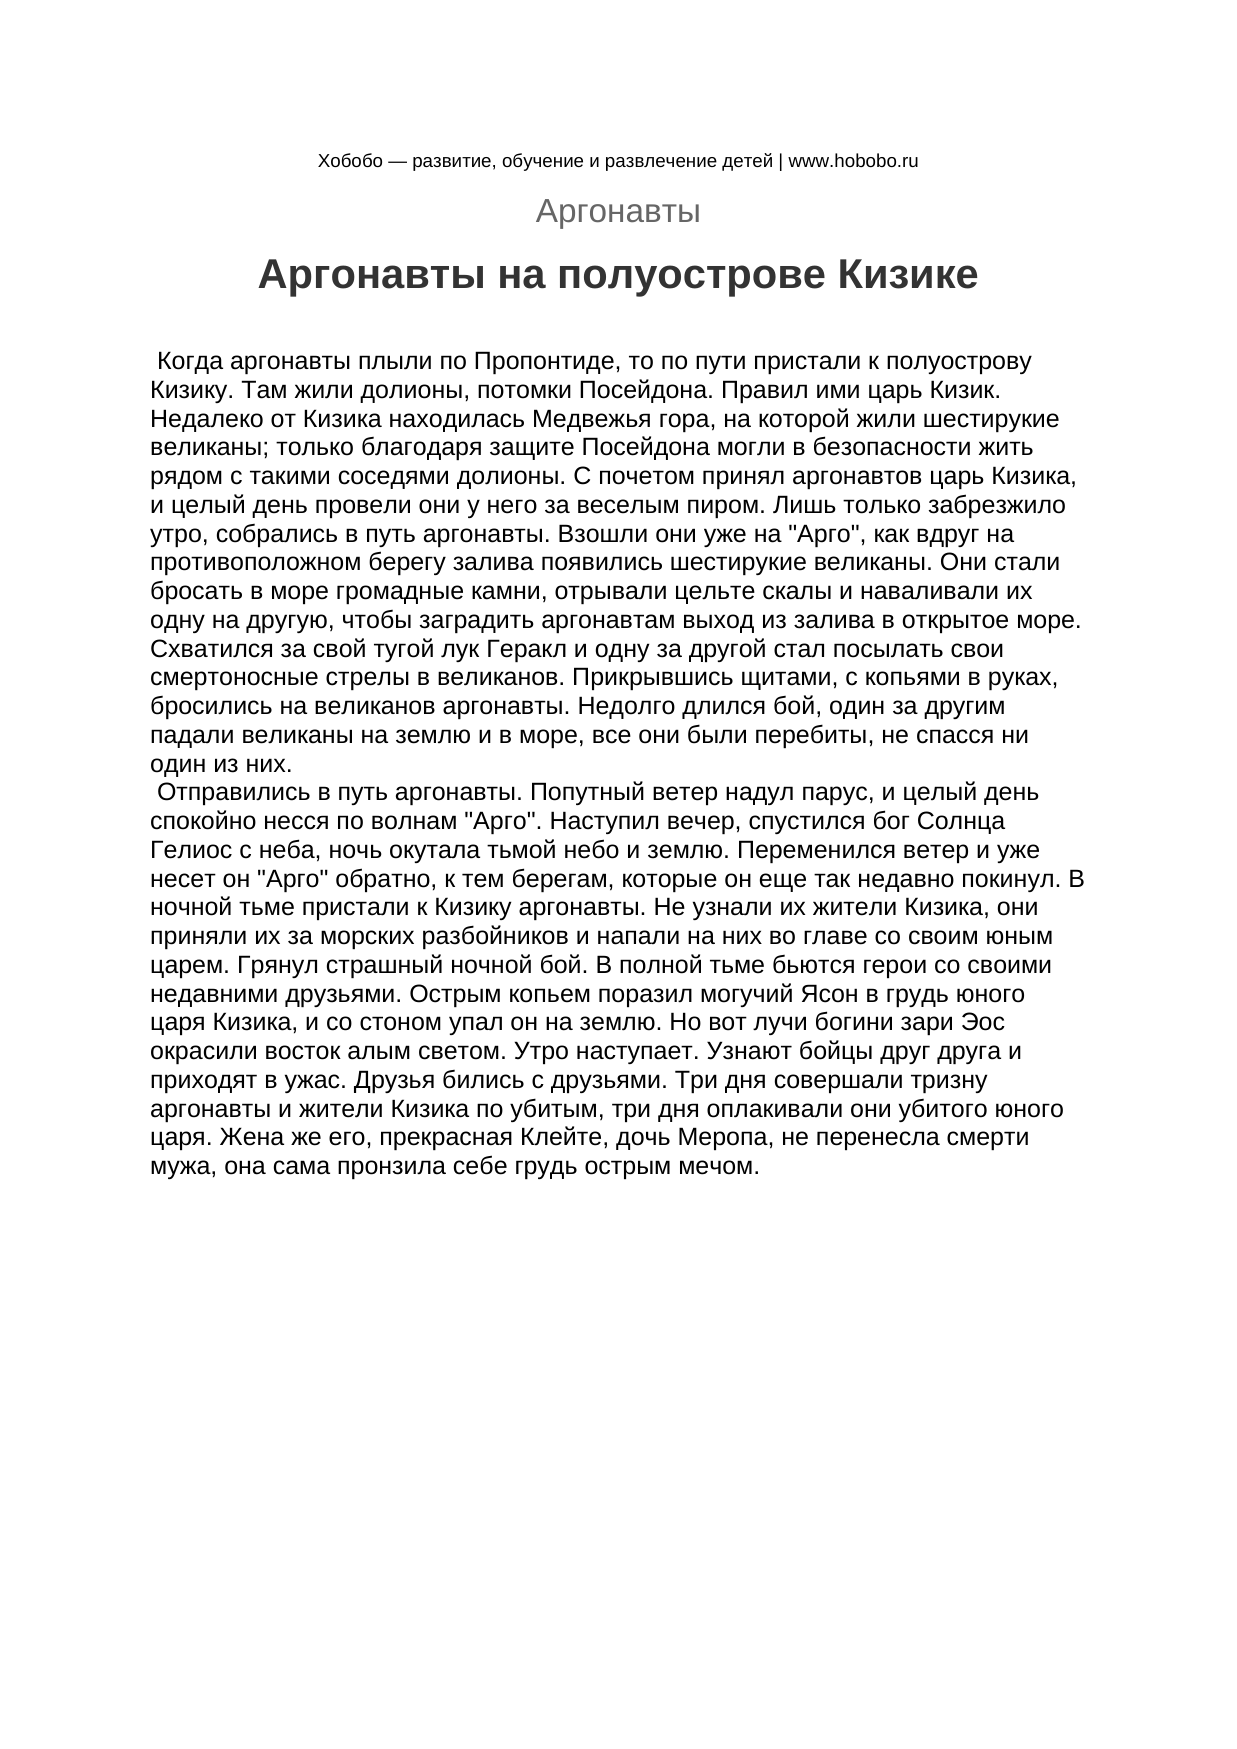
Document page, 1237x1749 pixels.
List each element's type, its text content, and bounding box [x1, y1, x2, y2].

text Хобобо — развитие, обучение и развлечение детей | www.hobobo.ru [150, 150, 1086, 172]
subtitle Аргонавты [150, 191, 1086, 230]
text Когда аргонавты плыли по Пропонтиде, то по пути пристали к полуострову Кизику. Там жили долионы, потомки Посейдона. Правил ими царь Кизик. Недалеко от Кизика находилась Медвежья гора, на которой жили шестирукие великаны; только благодаря защите Посейдона могли в безопасности жить рядом с такими соседями долионы. С почетом принял аргонавтов царь Кизика, и целый день провели они у него за веселым пиром. Лишь только забрезжило утро, собрались в путь аргонавты. Взошли они уже на "Арго", как вдруг на противоположном берегу залива появились шестирукие великаны. Они стали бросать в море громадные камни, отрывали цельте скалы и наваливали их одну на другую, чтобы заградить аргонавтам выход из залива в открытое море. Схватился за свой тугой лук Геракл и одну за другой стал посылать свои смертоносные стрелы в великанов. Прикрывшись щитами, с копьями в руках, бросились на великанов аргонавты. Недолго длился бой, один за другим падали великаны на землю и в море, все они были перебиты, не спасся ни один из них. [150, 346, 1086, 777]
text Отправились в путь аргонавты. Попутный ветер надул парус, и целый день спокойно несся по волнам "Арго". Наступил вечер, спустился бог Солнца Гелиос с неба, ночь окутала тьмой небо и землю. Переменился ветер и уже несет он "Арго" обратно, к тем берегам, которые он еще так недавно покинул. В ночной тьме пристали к Кизику аргонавты. Не узнали их жители Кизика, они приняли их за морских разбойников и напали на них во главе со своим юным царем. Грянул страшный ночной бой. В полной тьме бьются герои со своими недавними друзьями. Острым копьем поразил могучий Ясон в грудь юного царя Кизика, и со стоном упал он на землю. Но вот лучи богини зари Эос окрасили восток алым светом. Утро наступает. Узнают бойцы друг друга и приходят в ужас. Друзья бились с друзьями. Три дня совершали тризну аргонавты и жители Кизика по убитым, три дня оплакивали они убитого юного царя. Жена же его, прекрасная Клейте, дочь Меропа, не перенесла смерти мужа, она сама пронзила себе грудь острым мечом. [150, 777, 1086, 1180]
subtitle Аргонавты на полуострове Кизике [150, 249, 1086, 297]
